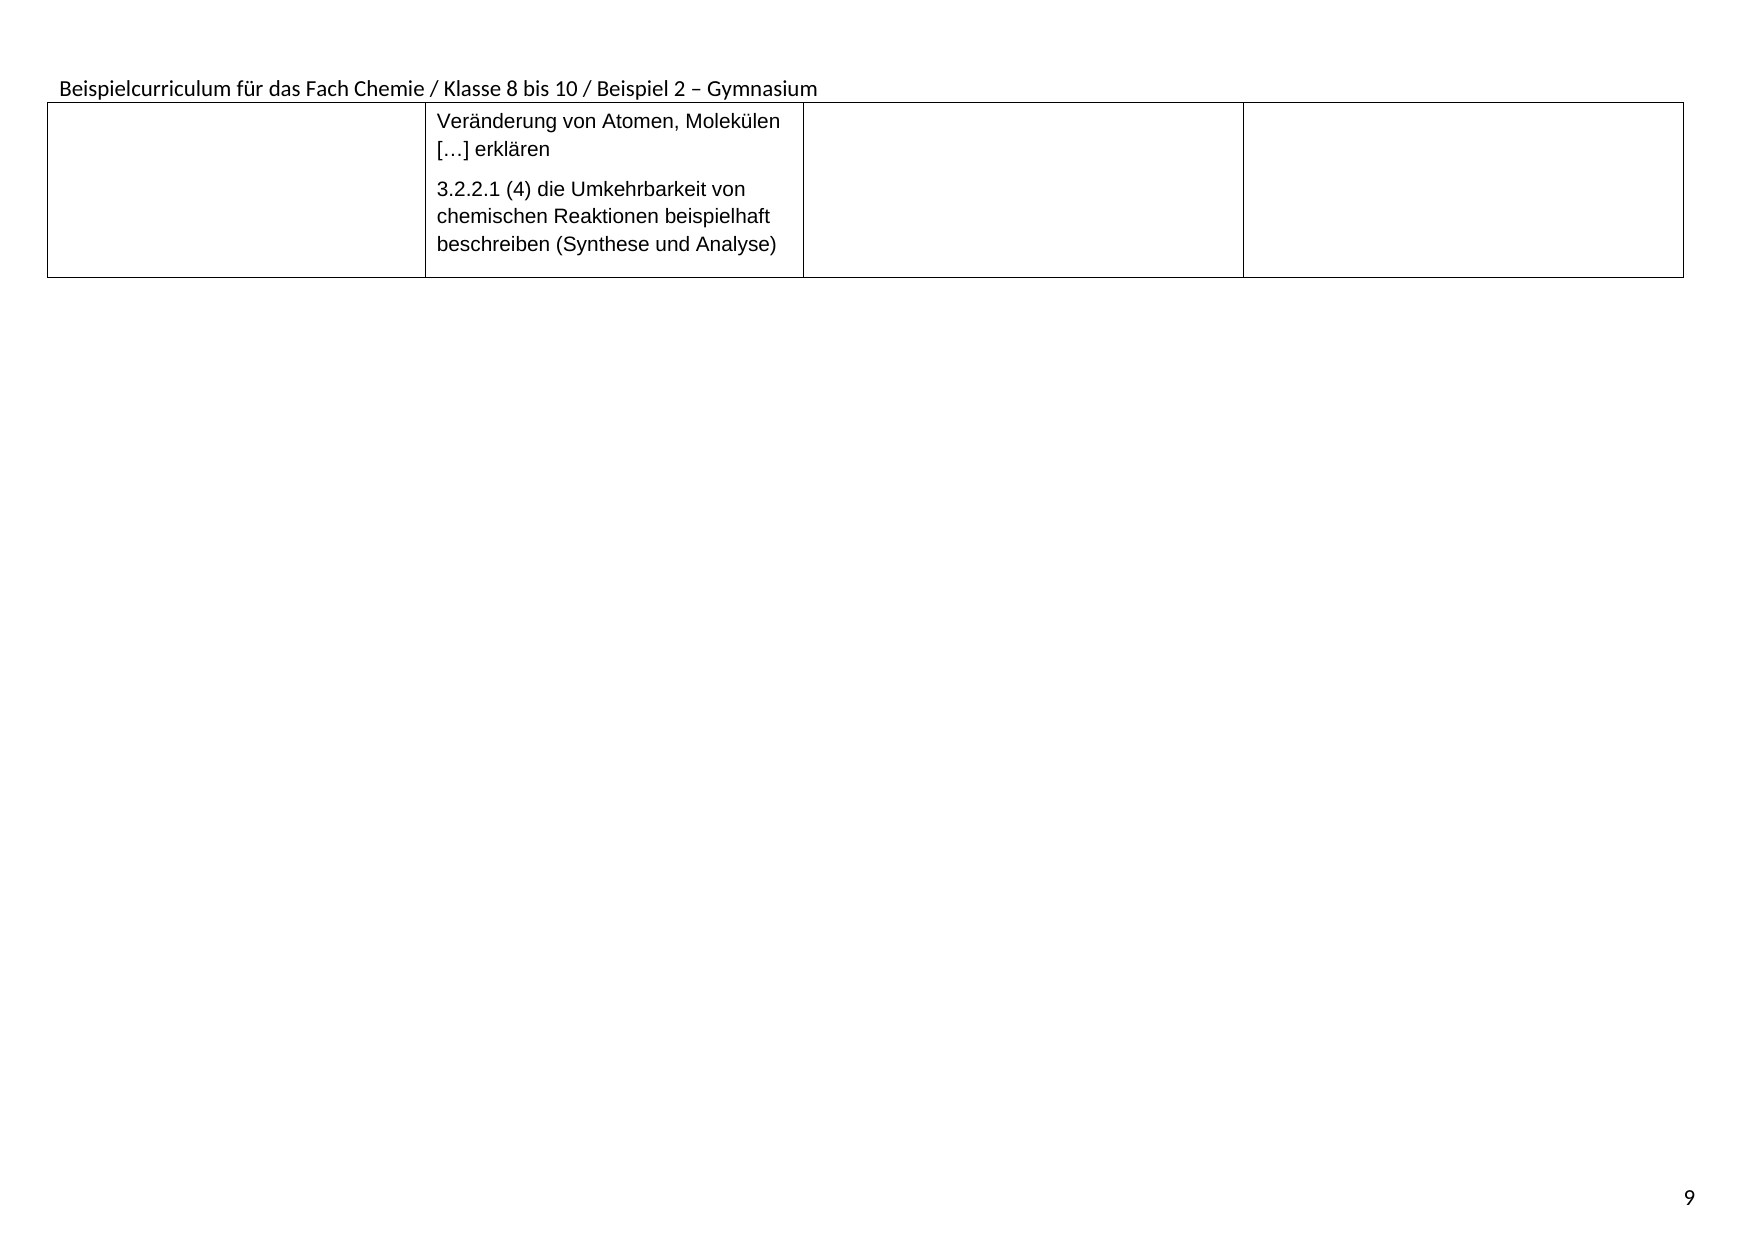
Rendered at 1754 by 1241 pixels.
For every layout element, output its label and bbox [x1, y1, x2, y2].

table_cell [48, 103, 425, 277]
table_cell [426, 103, 803, 277]
